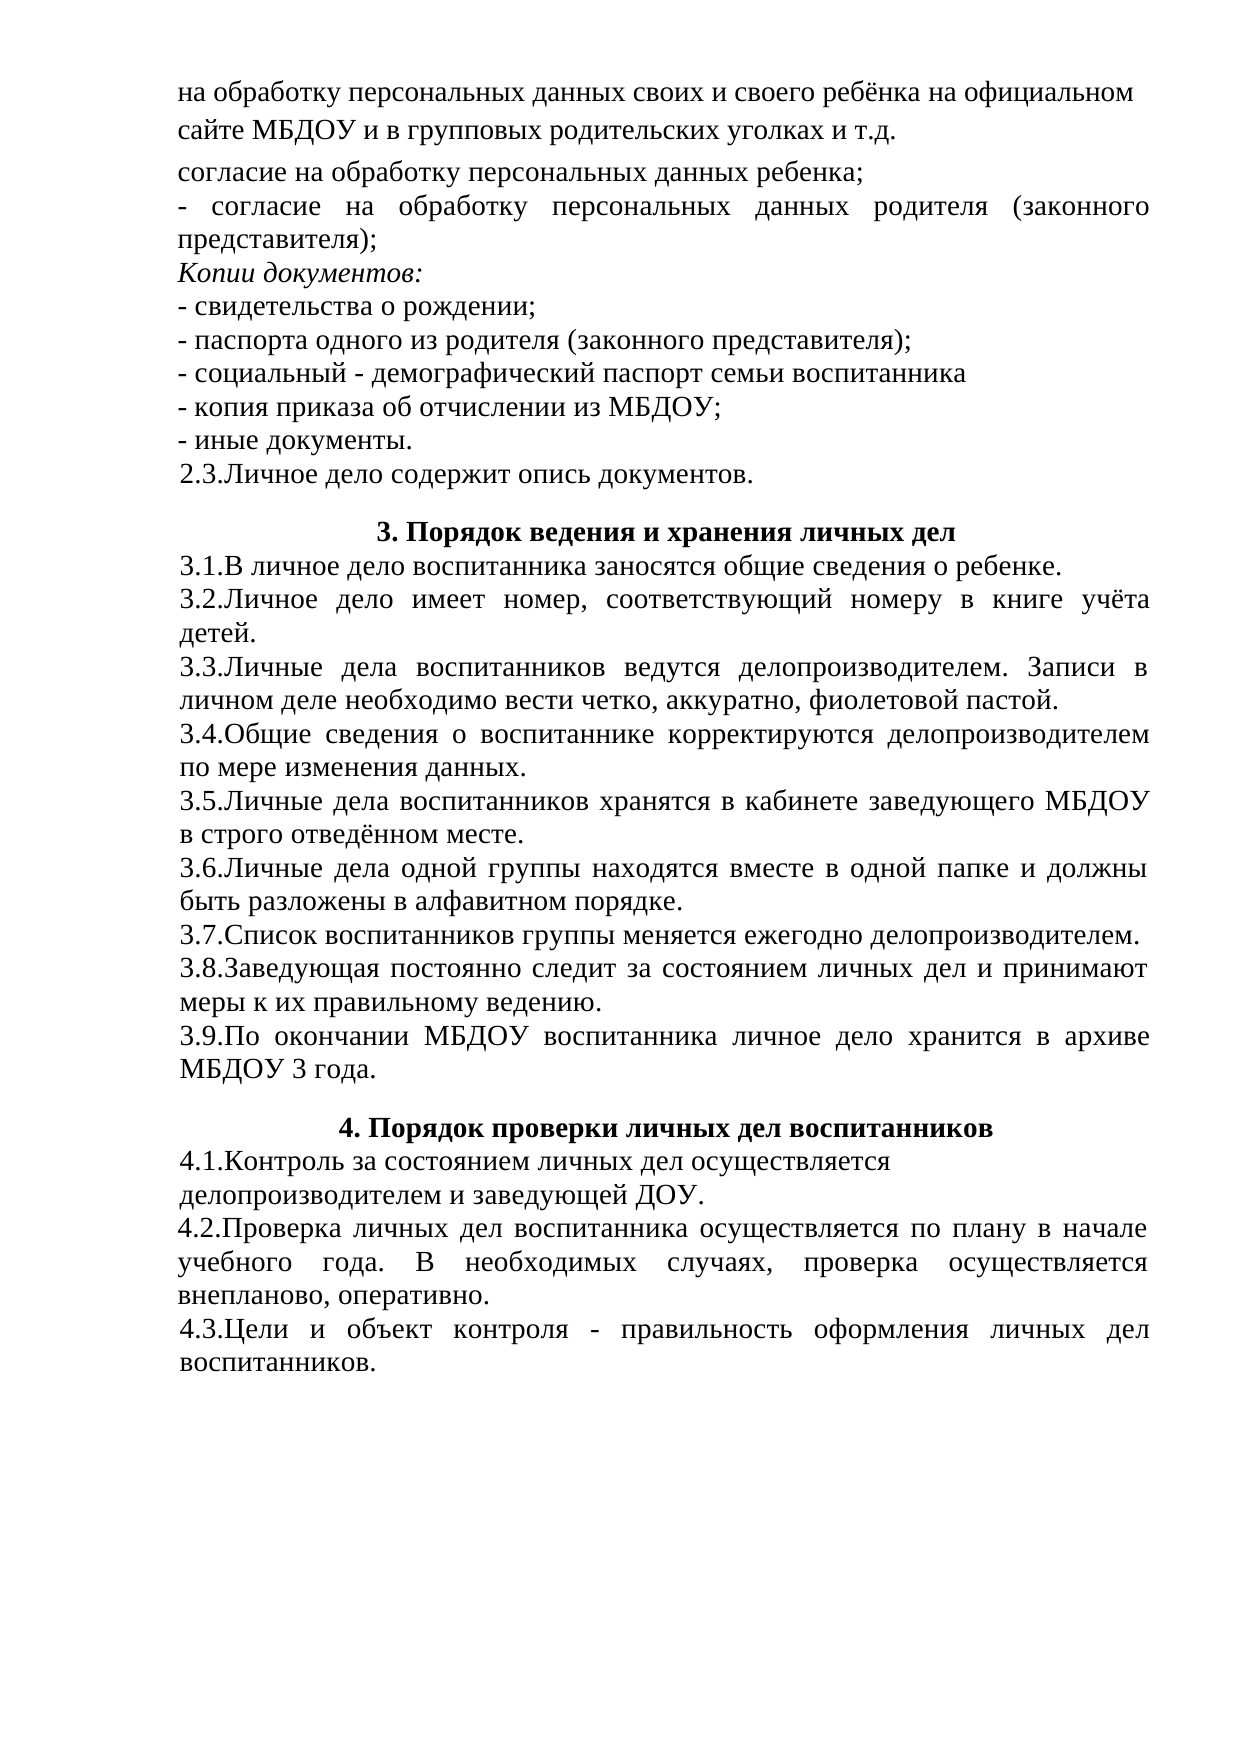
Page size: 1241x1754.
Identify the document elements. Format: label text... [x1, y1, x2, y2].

text 4.1.Контроль за состоянием личных дел осуществляется делопроизводителем и заведующей ДОУ. [179, 1143, 1149, 1210]
text 3.2.Личное дело имеет номер, соответствующий номеру в книге учёта детей. [179, 582, 1152, 649]
text 4. Порядок проверки личных дел воспитанников [181, 1110, 1152, 1143]
text 3.7.Список воспитанников группы меняется ежегодно делопроизводителем. [179, 917, 1152, 951]
text 2.3.Личное дело содержит опись документов. [179, 456, 1152, 489]
text - иные документы. [177, 422, 1152, 456]
text - свидетельства о рождении; [177, 288, 1152, 322]
text согласие на обработку персональных данных ребенка; [177, 154, 1152, 188]
text 3.8.Заведующая постоянно следит за состоянием личных дел и принимают меры к их правильному ведению. [179, 951, 1149, 1018]
text 3.9.По окончании МБДОУ воспитанника личное дело хранится в архиве МБДОУ 3 года. [179, 1018, 1152, 1085]
text 4.2.Проверка личных дел воспитанника осуществляется по плану в начале учебного года. В необходимых случаях, проверка осуществляется внепланово, оперативно. [177, 1210, 1149, 1311]
text 3.6.Личные дела одной группы находятся вместе в одной папке и должны быть разложены в алфавитном порядке. [179, 850, 1149, 917]
text 3.3.Личные дела воспитанников ведутся делопроизводителем. Записи в личном деле необходимо вести четко, аккуратно, фиолетовой пастой. [179, 649, 1149, 716]
text Копии документов: [177, 255, 1152, 288]
text на обработку персональных данных своих и своего ребёнка на официальном сайте МБДОУ и в групповых родительских уголках и т.д. [177, 74, 1152, 146]
text 3.4.Общие сведения о воспитаннике корректируются делопроизводителем по мере изменения данных. [179, 716, 1152, 783]
text 3.1.В личное дело воспитанника заносятся общие сведения о ребенке. [179, 548, 1152, 582]
text 3. Порядок ведения и хранения личных дел [181, 514, 1152, 548]
text - паспорта одного из родителя (законного представителя); [177, 322, 1152, 355]
text - копия приказа об отчислении из МБДОУ; [194, 389, 1152, 422]
text - согласие на обработку персональных данных родителя (законного представителя); [177, 188, 1152, 255]
text 4.3.Цели и объект контроля - правильность оформления личных дел воспитанников. [179, 1311, 1152, 1378]
text 3.5.Личные дела воспитанников хранятся в кабинете заведующего МБДОУ в строго отведённом месте. [179, 783, 1152, 850]
text - социальный - демографический паспорт семьи воспитанника [177, 355, 1152, 389]
